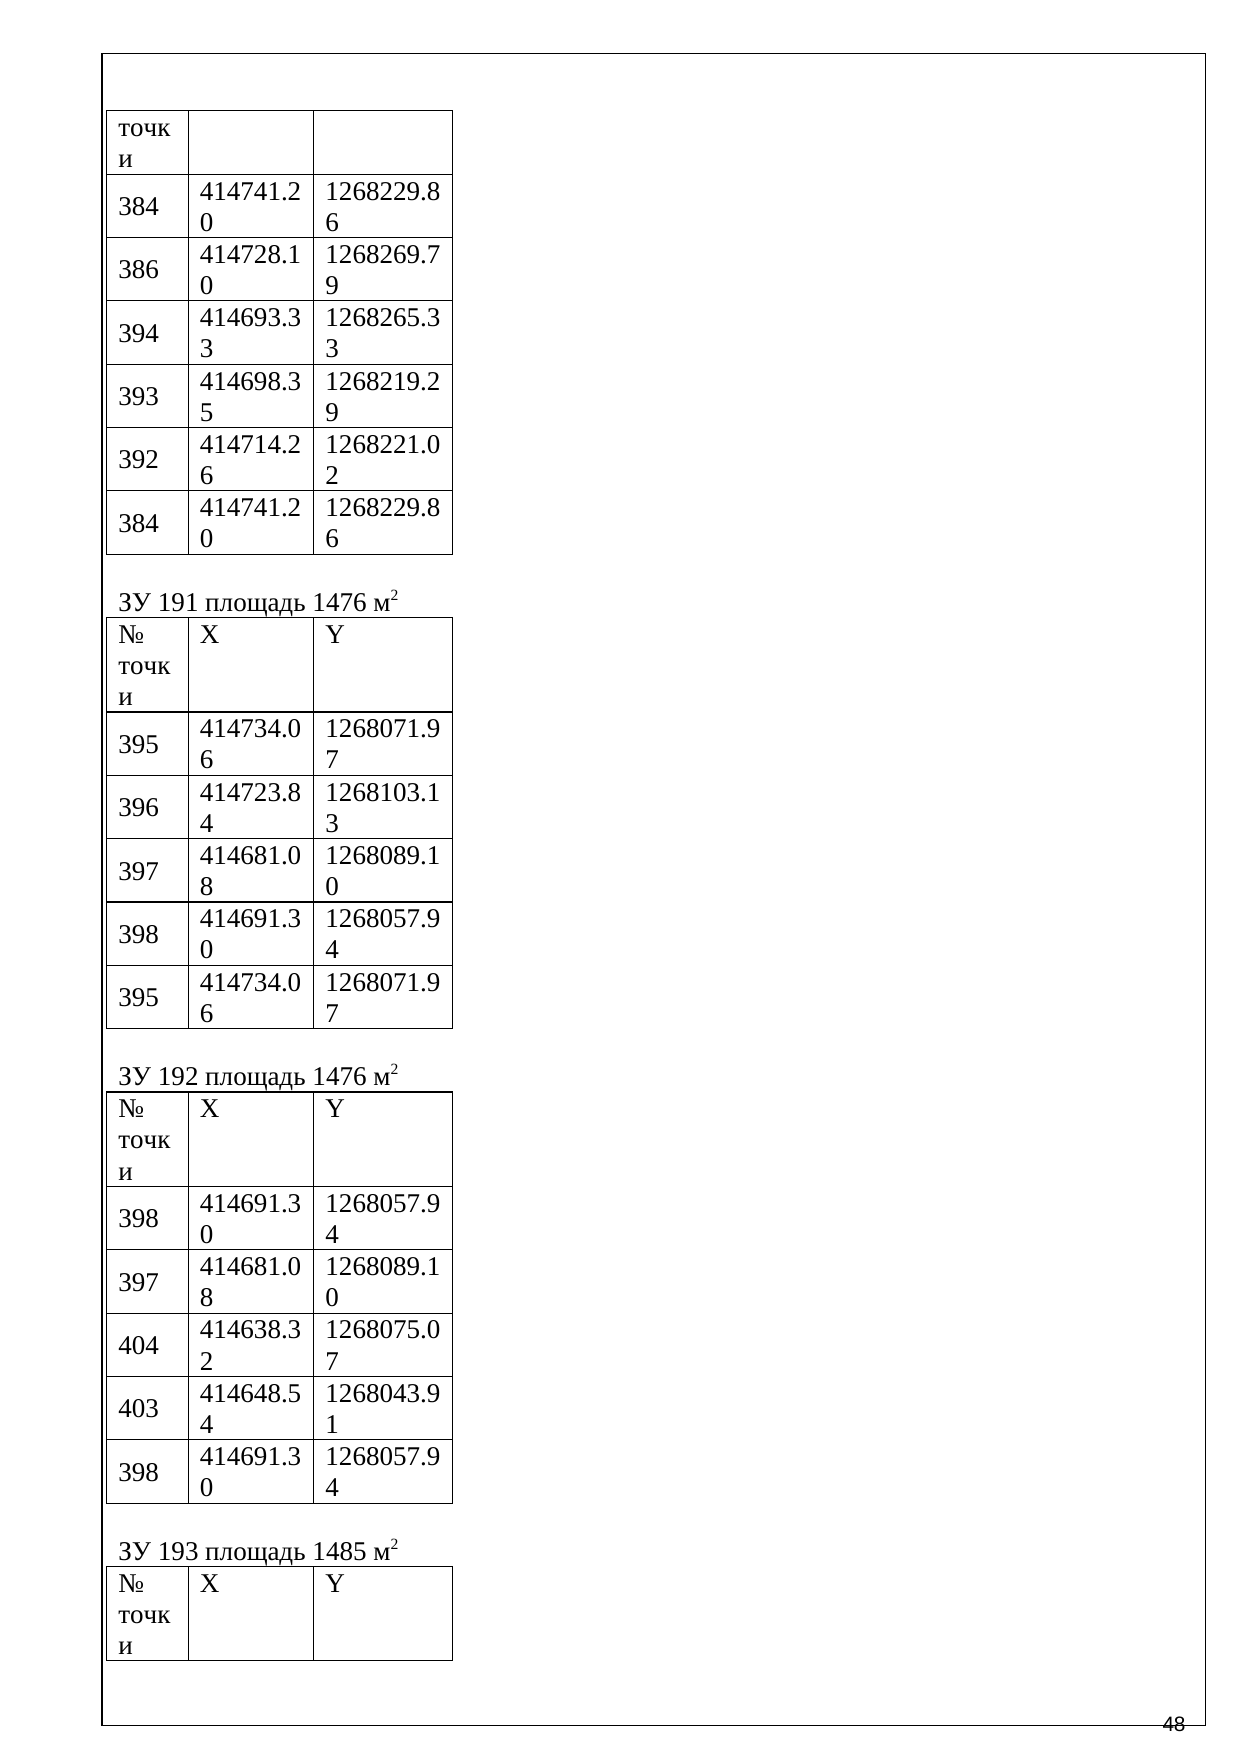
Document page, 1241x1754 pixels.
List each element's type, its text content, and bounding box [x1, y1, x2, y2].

text ЗУ 192 площадь 1476 м2 [118, 1060, 1185, 1091]
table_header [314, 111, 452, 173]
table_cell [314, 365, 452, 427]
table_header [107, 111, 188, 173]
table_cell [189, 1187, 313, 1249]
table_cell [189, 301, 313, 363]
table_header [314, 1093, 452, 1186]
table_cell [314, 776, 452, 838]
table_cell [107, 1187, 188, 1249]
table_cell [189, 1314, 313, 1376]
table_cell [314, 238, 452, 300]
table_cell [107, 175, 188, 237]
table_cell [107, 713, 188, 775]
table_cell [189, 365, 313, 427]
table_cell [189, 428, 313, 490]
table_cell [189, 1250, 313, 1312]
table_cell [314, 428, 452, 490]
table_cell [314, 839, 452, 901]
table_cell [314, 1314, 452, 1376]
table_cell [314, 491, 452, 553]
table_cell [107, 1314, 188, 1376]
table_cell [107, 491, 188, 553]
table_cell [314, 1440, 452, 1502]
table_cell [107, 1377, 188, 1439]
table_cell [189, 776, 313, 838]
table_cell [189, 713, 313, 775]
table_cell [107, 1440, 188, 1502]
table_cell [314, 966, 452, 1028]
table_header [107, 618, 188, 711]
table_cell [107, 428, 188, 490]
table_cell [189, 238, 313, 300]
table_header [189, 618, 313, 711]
text ЗУ 191 площадь 1476 м2 [118, 586, 1185, 617]
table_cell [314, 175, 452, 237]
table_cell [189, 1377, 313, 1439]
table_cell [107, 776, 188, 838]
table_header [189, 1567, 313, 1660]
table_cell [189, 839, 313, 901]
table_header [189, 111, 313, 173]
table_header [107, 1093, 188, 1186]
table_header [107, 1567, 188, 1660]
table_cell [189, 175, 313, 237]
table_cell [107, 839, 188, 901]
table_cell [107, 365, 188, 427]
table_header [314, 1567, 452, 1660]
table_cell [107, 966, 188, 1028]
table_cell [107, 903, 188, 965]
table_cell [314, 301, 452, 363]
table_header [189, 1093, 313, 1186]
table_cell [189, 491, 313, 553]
text ЗУ 193 площадь 1485 м2 [118, 1535, 1185, 1566]
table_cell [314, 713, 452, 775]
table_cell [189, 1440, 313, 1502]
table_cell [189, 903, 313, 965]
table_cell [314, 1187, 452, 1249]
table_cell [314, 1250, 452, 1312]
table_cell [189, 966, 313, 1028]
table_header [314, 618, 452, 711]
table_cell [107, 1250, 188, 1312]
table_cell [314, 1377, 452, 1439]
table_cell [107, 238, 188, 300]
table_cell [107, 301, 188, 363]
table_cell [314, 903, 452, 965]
